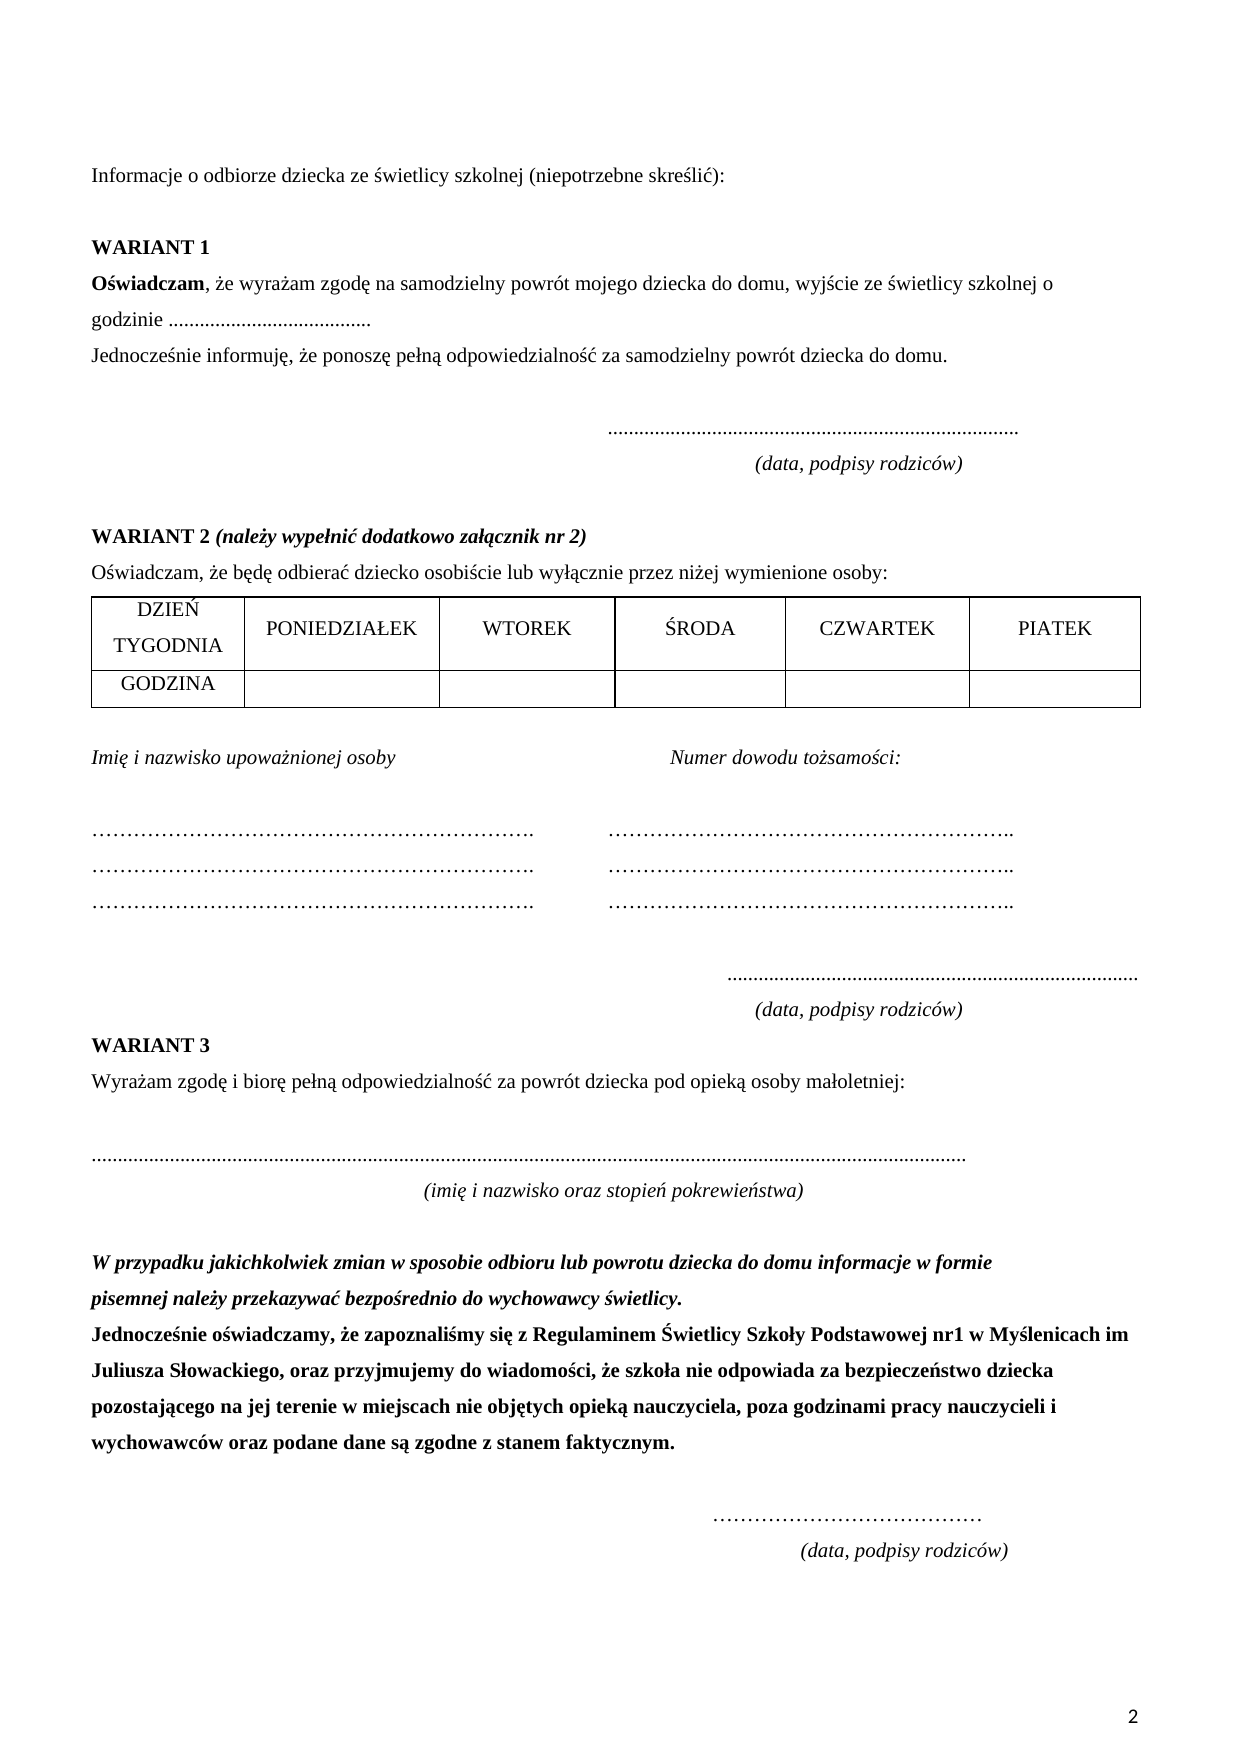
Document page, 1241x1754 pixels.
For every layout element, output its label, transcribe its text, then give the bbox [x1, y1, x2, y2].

table_header PONIEDZIAŁEK [245, 598, 439, 669]
table_cell [245, 671, 439, 707]
table_cell [440, 671, 614, 707]
text Oświadczam, że wyrażam zgodę na samodzielny powrót mojego dziecka do domu, wyjście ze świetlicy szkolnej o godzinie ....................................... [91, 271, 1128, 331]
text WARIANT 2 (należy wypełnić dodatkowo załącznik nr 2) [91, 524, 1137, 548]
text ............................................................................... [91, 415, 1138, 439]
text Wyrażam zgodę i biorę pełną odpowiedzialność za powrót dziecka pod opieką osoby małoletniej: [91, 1069, 1138, 1093]
text Jednocześnie oświadczamy, że zapoznaliśmy się z Regulaminem Świetlicy Szkoły Podstawowej nr1 w Myślenicach im Juliusza Słowackiego, oraz przyjmujemy do wiadomości, że szkoła nie odpowiada za bezpieczeństwo dziecka pozostającego na jej terenie w miejscach nie objętych opieką nauczyciela, poza godzinami pracy nauczycieli i wychowawców oraz podane dane są zgodne z stanem faktycznym. [91, 1322, 1132, 1454]
text Imię i nazwisko upoważnionej osoby Numer dowodu tożsamości: [91, 745, 1092, 769]
text W przypadku jakichkolwiek zmian w sposobie odbioru lub powrotu dziecka do domu informacje w formie pisemnej należy przekazywać bezpośrednio do wychowawcy świetlicy. [91, 1249, 1073, 1310]
text WARIANT 3 [91, 1033, 1138, 1057]
text ………………………………………………………. ………………………………………………….. [91, 853, 1138, 877]
text (data, podpisy rodziców) [712, 1538, 1138, 1562]
table_cell [786, 671, 969, 707]
table_header CZWARTEK [786, 598, 969, 669]
text Informacje o odbiorze dziecka ze świetlicy szkolnej (niepotrzebne skreślić): [91, 162, 1138, 187]
table_cell [970, 671, 1140, 707]
text ............................................................................... [91, 961, 1138, 985]
table_header PIATEK [970, 598, 1140, 669]
table_cell GODZINA [92, 671, 244, 707]
text (imię i nazwisko oraz stopień pokrewieństwa) [91, 1177, 1138, 1202]
text Jednocześnie informuję, że ponoszę pełną odpowiedzialność za samodzielny powrót dziecka do domu. [91, 343, 1138, 367]
text Oświadczam, że będę odbierać dziecko osobiście lub wyłącznie przez niżej wymienione osoby: [91, 560, 1138, 584]
text (data, podpisy rodziców) [91, 997, 1137, 1021]
text ........................................................................................................................................................................ [91, 1141, 1138, 1166]
text WARIANT 1 [91, 234, 1138, 259]
table_cell [616, 671, 785, 707]
text ………………………………………………………. ………………………………………………….. [91, 817, 1138, 841]
text (data, podpisy rodziców) [91, 451, 1137, 475]
text ………………………………… [701, 1502, 1138, 1526]
table_header WTOREK [440, 598, 614, 669]
table_header ŚRODA [616, 598, 785, 669]
text ………………………………………………………. ………………………………………………….. [91, 889, 1138, 913]
table_header DZIEŃ TYGODNIA [92, 598, 244, 669]
